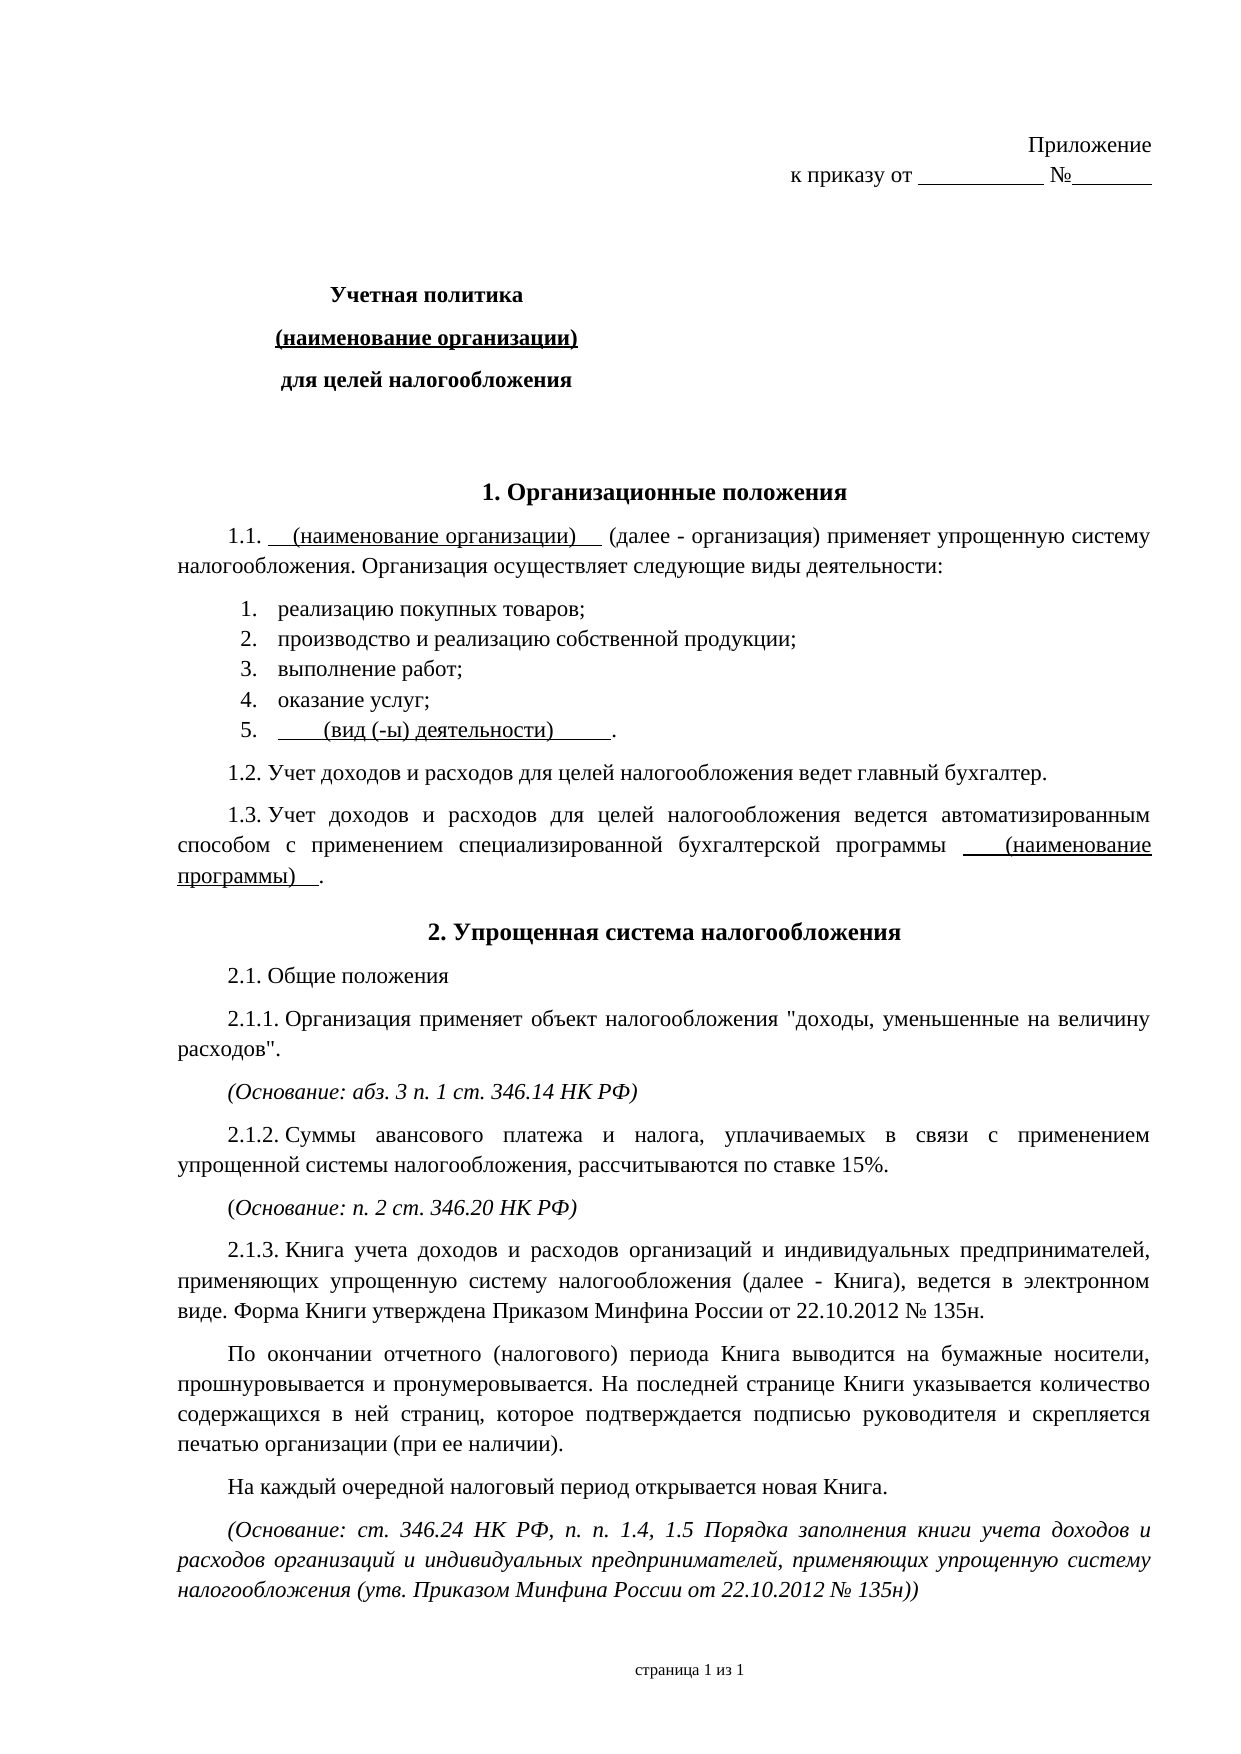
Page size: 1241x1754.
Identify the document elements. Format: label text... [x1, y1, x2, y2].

text На каждый очередной налоговый период открывается новая Книга. [177, 1473, 1152, 1499]
list выполнение работ; [240, 656, 1152, 682]
list производство и реализацию собственной продукции; [240, 625, 1152, 652]
subtitle Суммы авансового платежа и налога, уплачиваемых в связи с применением упрощенной системы налогообложения, рассчитываются по ставке 15%. [177, 1121, 1152, 1177]
subtitle Организация применяет объект налогообложения "доходы, уменьшенные на величину расходов". [177, 1005, 1152, 1062]
subtitle Общие положения [177, 962, 1152, 989]
text Приложение к приказу от № [177, 131, 1152, 187]
subtitle Учет доходов и расходов для целей налогообложения ведется автоматизированным способом с применением специализированной бухгалтерской программы (наименование программы) . [177, 801, 1152, 888]
text По окончании отчетного (налогового) периода Книга выводится на бумажные носители, прошнуровывается и пронумеровывается. На последней странице Книги указывается количество содержащихся в ней страниц, которое подтверждается подписью руководителя и скрепляется печатью организации (при ее наличии). [177, 1339, 1152, 1457]
subtitle Организационные положения [177, 477, 1152, 505]
subtitle Книга учета доходов и расходов организаций и индивидуальных предпринимателей, применяющих упрощенную систему налогообложения (далее - Книга), ведется в электронном виде. Форма Книги утверждена Приказом Минфина России от 22.10.2012 № 135н. [177, 1236, 1152, 1323]
table_header Учетная политика (наименование организации) для целей налогообложения [166, 268, 687, 409]
list (вид (-ы) деятельности) . [240, 716, 1152, 742]
subtitle (наименование организации) (далее - организация) применяет упрощенную систему налогообложения. Организация осуществляет следующие виды деятельности: [177, 522, 1152, 579]
text (Основание: абз. 3 п. 1 ст. 346.14 НК РФ) [177, 1078, 1152, 1104]
subtitle Упрощенная система налогообложения [177, 917, 1152, 946]
subtitle Учет доходов и расходов для целей налогообложения ведет главный бухгалтер. [177, 759, 1152, 785]
text (Основание: ст. 346.24 НК РФ, п. п. 1.4, 1.5 Порядка заполнения книги учета доходов и расходов организаций и индивидуальных предпринимателей, применяющих упрощенную систему налогообложения (утв. Приказом Минфина России от 22.10.2012 № 135н)) [177, 1516, 1152, 1602]
list реализацию покупных товаров; [240, 595, 1152, 621]
list оказание услуг; [240, 686, 1152, 712]
text (Основание: п. 2 ст. 346.20 НК РФ) [177, 1194, 1152, 1220]
